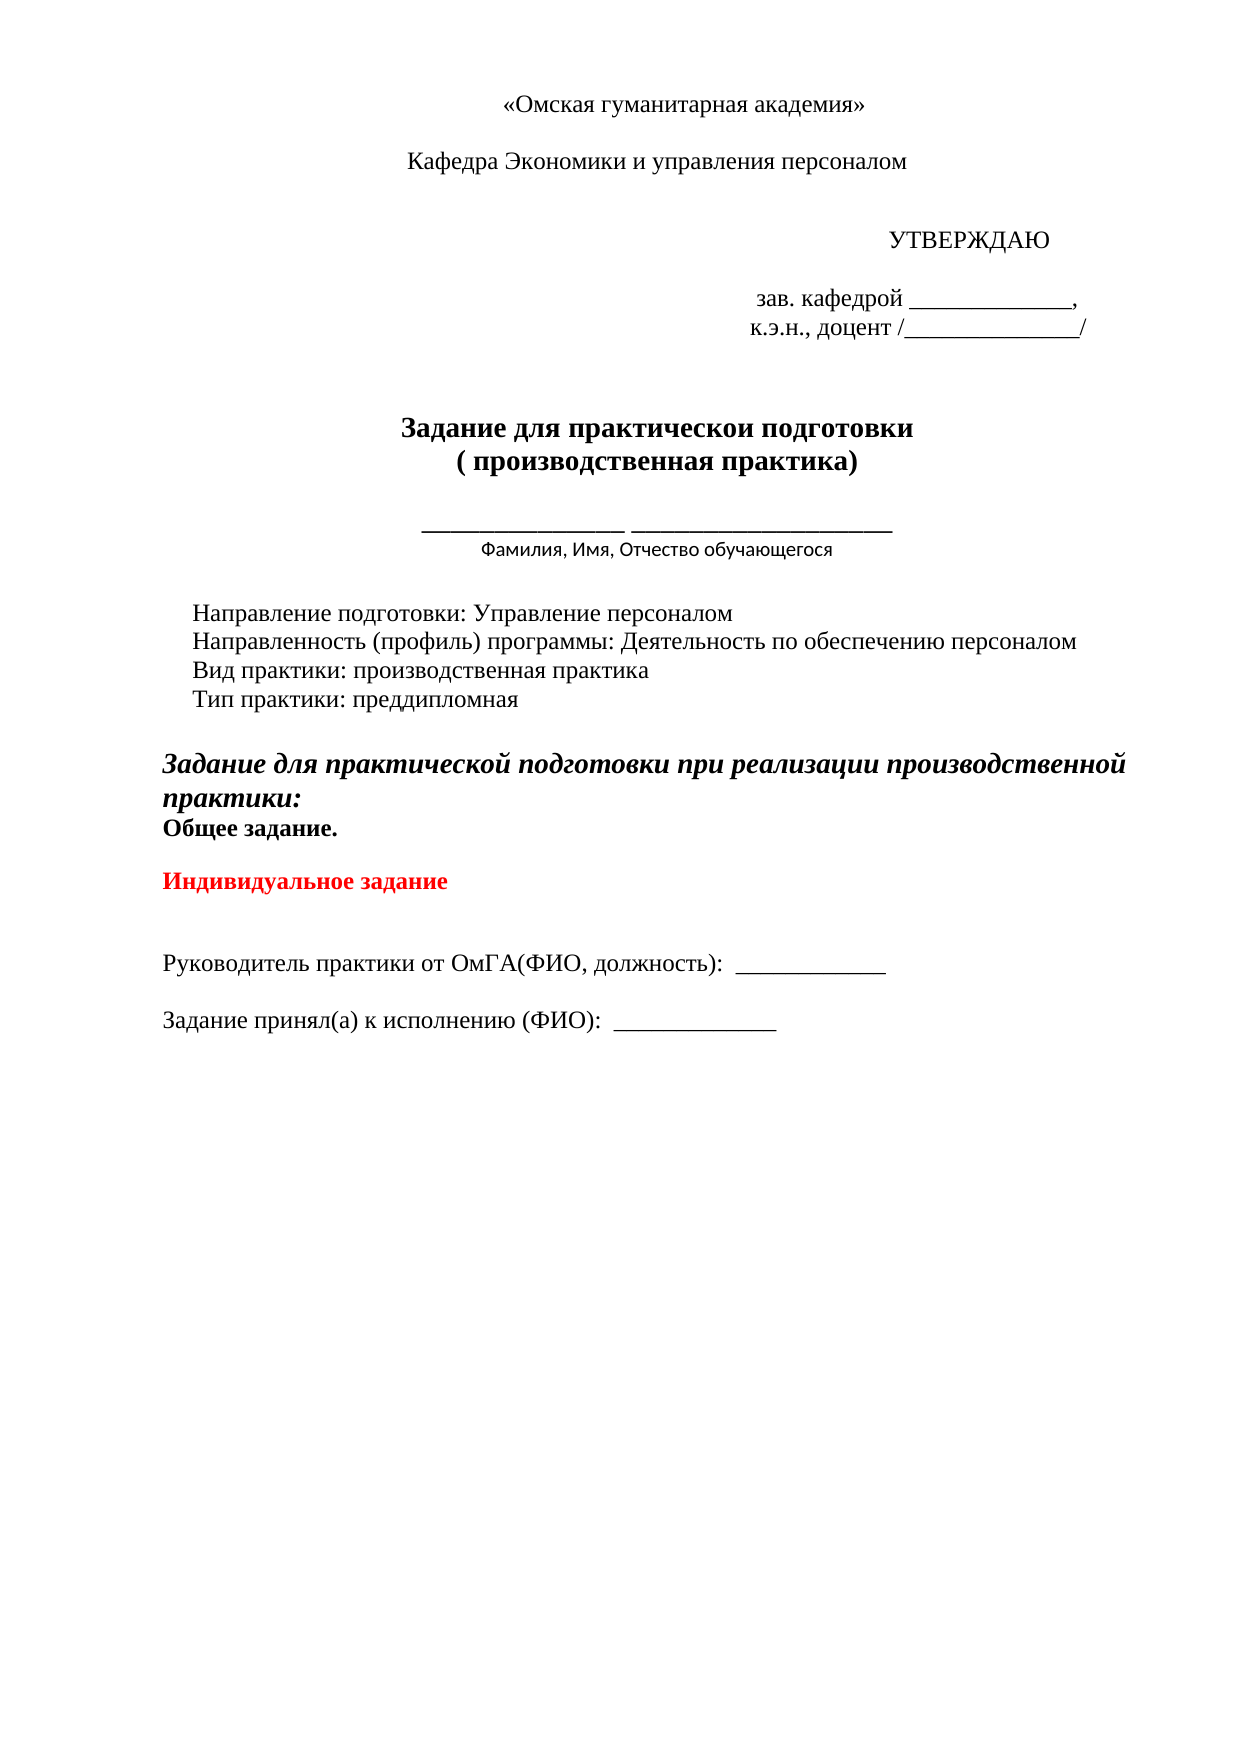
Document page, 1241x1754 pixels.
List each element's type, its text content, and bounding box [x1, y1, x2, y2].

text Кафедра Экономики и управления персоналом [162, 146, 1152, 175]
text Общее задание. [162, 813, 1152, 842]
text Фамилия, Имя, Отчество обучающегося [162, 537, 1152, 562]
text Направленность (профиль) программы: Деятельность по обеспечению персоналом [192, 626, 1152, 655]
text Направление подготовки: Управление персоналом [192, 598, 1152, 626]
text Задание для практической подготовки [162, 410, 1152, 443]
text Вид практики: производственная практика [192, 655, 1152, 684]
text Тип практики: преддипломная [192, 684, 1152, 713]
text Задание для практической подготовки при реализации производственной практики: [162, 746, 1152, 813]
text Индивидуальное задание [162, 866, 1152, 895]
text Задание принял(а) к исполнению (ФИО): _____________ [162, 1005, 1152, 1034]
text Руководитель практики от ОмГА(ФИО, должность): ____________ [162, 948, 1152, 976]
text ( производственная практика) [162, 443, 1152, 477]
text ______________ __________________ [162, 501, 1152, 537]
